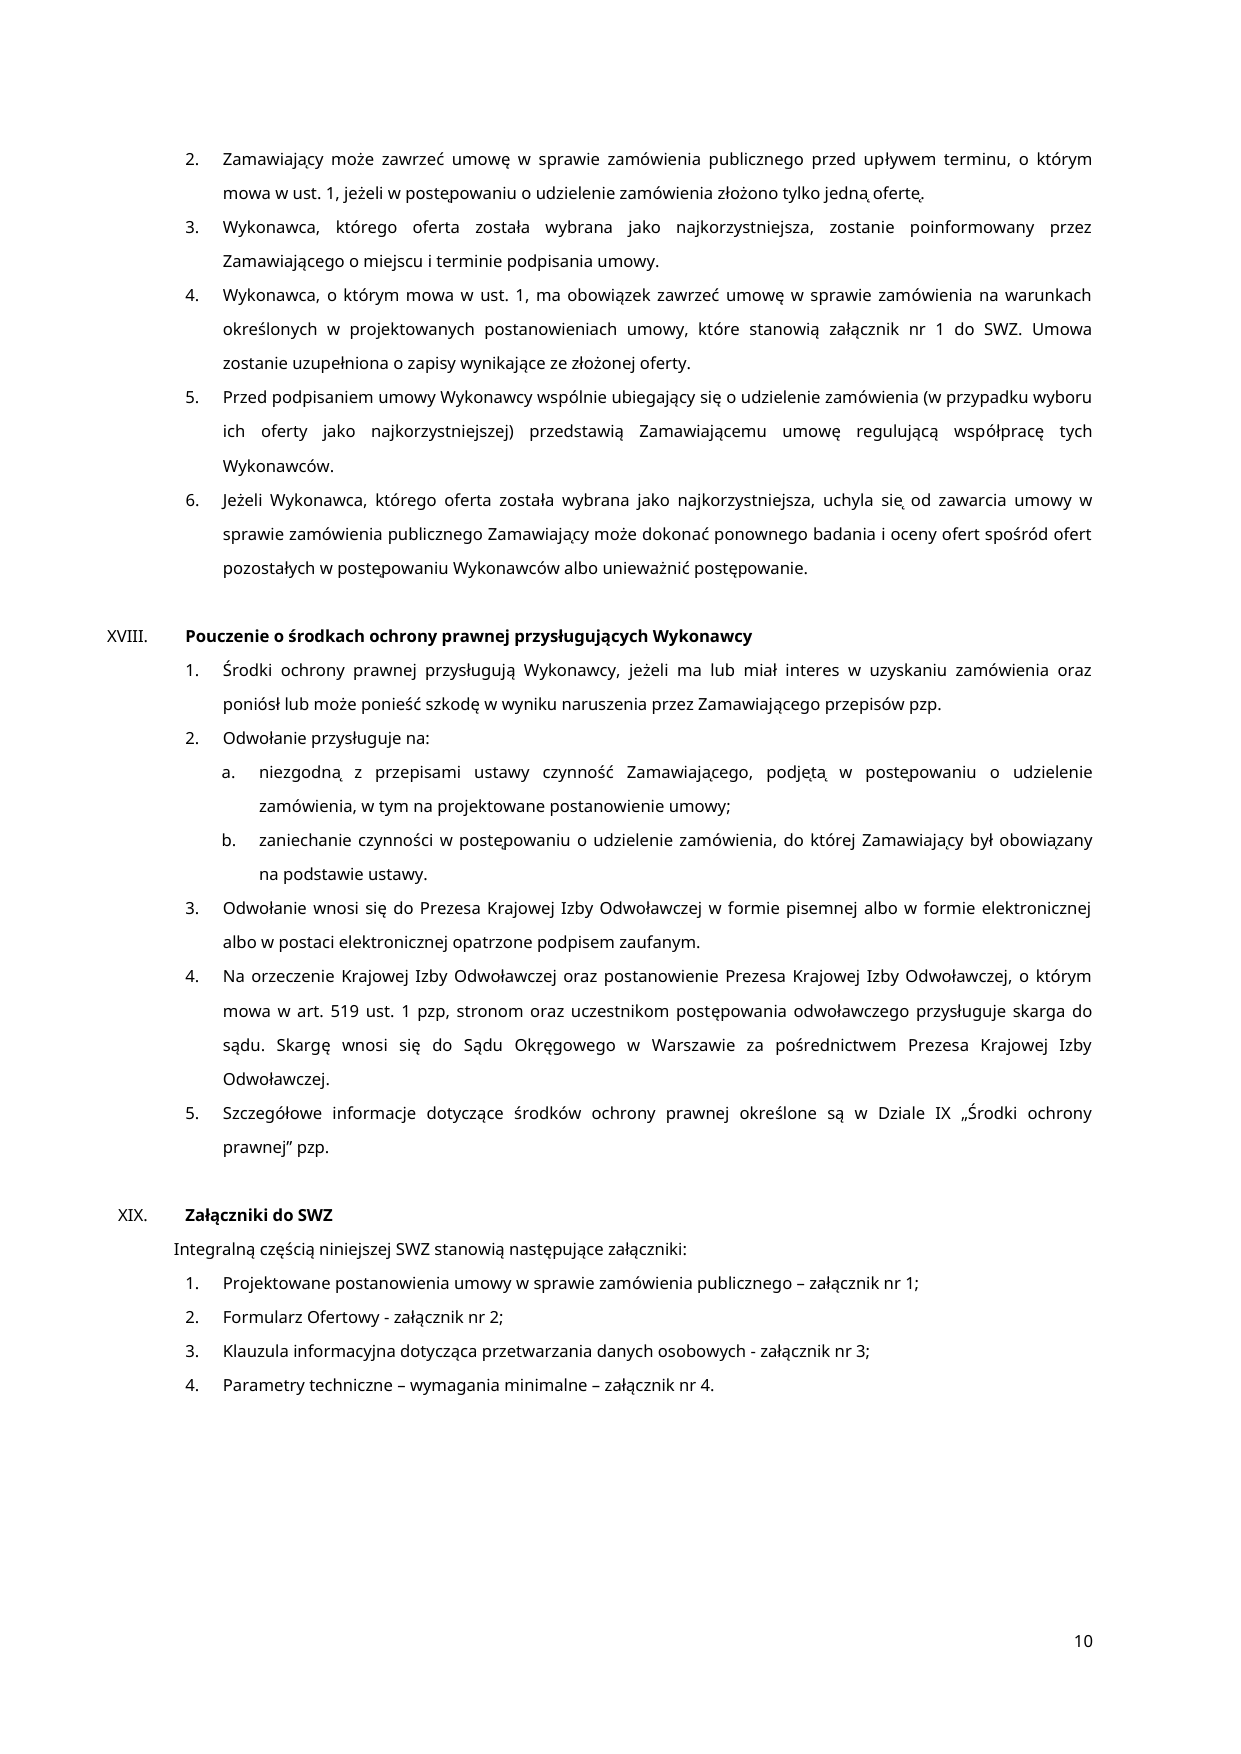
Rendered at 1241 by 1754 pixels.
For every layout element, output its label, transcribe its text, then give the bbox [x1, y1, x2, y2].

list Na orzeczenie Krajowej Izby Odwoławczej oraz postanowienie Prezesa Krajowej Izby Odwoławczej, o którym mowa w art. 519 ust. 1 pzp, stronom oraz uczestnikom postępowania odwoławczego przysługuje skarga do sądu. Skargę wnosi się do Sądu Okręgowego w Warszawie za pośrednictwem Prezesa Krajowej Izby Odwoławczej. [185, 965, 1093, 1090]
list Projektowane postanowienia umowy w sprawie zamówienia publicznego – załącznik nr 1; [185, 1272, 1093, 1294]
list Parametry techniczne – wymagania minimalne – załącznik nr 4. [185, 1374, 1093, 1397]
list Pouczenie o środkach ochrony prawnej przysługujących Wykonawcy [148, 624, 1093, 647]
list Środki ochrony prawnej przysługują Wykonawcy, jeżeli ma lub miał interes w uzyskaniu zamówienia oraz poniósł lub może ponieść szkodę w wyniku naruszenia przez Zamawiającego przepisów pzp. [185, 658, 1093, 715]
list Odwołanie przysługuje na: [185, 727, 1093, 749]
list Klauzula informacyjna dotycząca przetwarzania danych osobowych - załącznik nr 3; [185, 1340, 1093, 1362]
list Przed podpisaniem umowy Wykonawcy wspólnie ubiegający się o udzielenie zamówienia (w przypadku wyboru ich oferty jako najkorzystniejszej) przedstawią Zamawiającemu umowę regulującą współpracę tych Wykonawców. [185, 386, 1093, 477]
list Zamawiający może zawrzeć umowę w sprawie zamówienia publicznego przed upływem terminu, o którym mowa w ust. 1, jeżeli w postępowaniu o udzielenie zamówienia złożono tylko jedną ofertę. [185, 148, 1093, 204]
list Jeżeli Wykonawca, którego oferta została wybrana jako najkorzystniejsza, uchyla się od zawarcia umowy w sprawie zamówienia publicznego Zamawiający może dokonać ponownego badania i oceny ofert spośród ofert pozostałych w postępowaniu Wykonawców albo unieważnić postępowanie. [185, 488, 1093, 579]
list zaniechanie czynności w postępowaniu o udzielenie zamówienia, do której Zamawiający był obowiązany na podstawie ustawy. [221, 829, 1093, 886]
list Szczegółowe informacje dotyczące środków ochrony prawnej określone są w Dziale IX „Środki ochrony prawnej” pzp. [185, 1101, 1093, 1158]
list Odwołanie wnosi się do Prezesa Krajowej Izby Odwoławczej w formie pisemnej albo w formie elektronicznej albo w postaci elektronicznej opatrzone podpisem zaufanym. [185, 897, 1093, 954]
list Formularz Ofertowy - załącznik nr 2; [185, 1306, 1093, 1328]
list Wykonawca, którego oferta została wybrana jako najkorzystniejsza, zostanie poinformowany przez Zamawiającego o miejscu i terminie podpisania umowy. [185, 216, 1093, 272]
list niezgodną z przepisami ustawy czynność Zamawiającego, podjętą w postępowaniu o udzielenie zamówienia, w tym na projektowane postanowienie umowy; [221, 761, 1093, 817]
list Załączniki do SWZ [148, 1203, 1093, 1226]
list Wykonawca, o którym mowa w ust. 1, ma obowiązek zawrzeć umowę w sprawie zamówienia na warunkach określonych w projektowanych postanowieniach umowy, które stanowią załącznik nr 1 do SWZ. Umowa zostanie uzupełniona o zapisy wynikające ze złożonej oferty. [185, 284, 1093, 375]
text Integralną częścią niniejszej SWZ stanowią następujące załączniki: [148, 1238, 1093, 1260]
